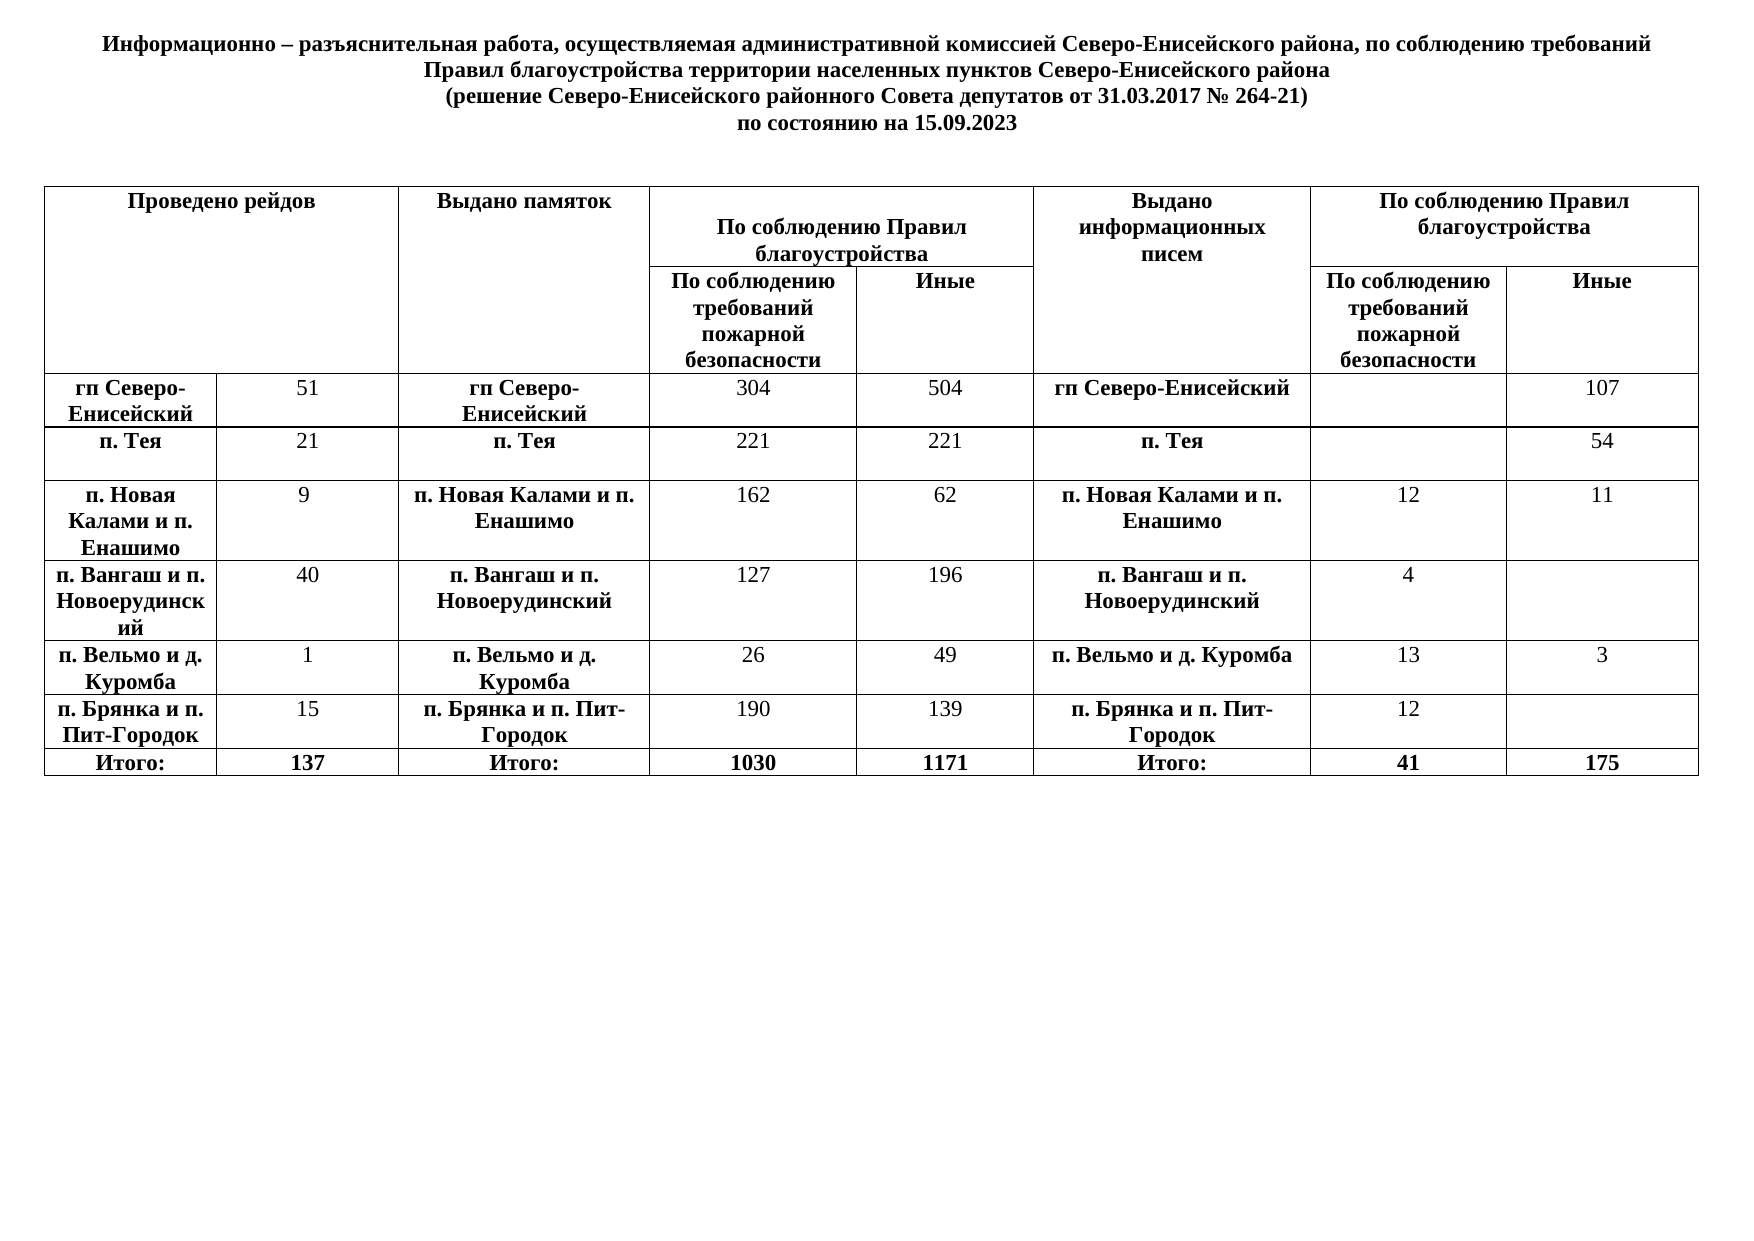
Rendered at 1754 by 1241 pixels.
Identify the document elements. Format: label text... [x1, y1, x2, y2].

table_cell 49 [857, 641, 1033, 694]
table_cell [1507, 561, 1698, 640]
table_cell [1311, 374, 1506, 426]
table_cell п. Брянка и п. Пит-Городок [1034, 695, 1310, 748]
table_cell По соблюдению требований пожарной безопасности [1311, 267, 1506, 373]
table_cell п. Тея [1034, 428, 1310, 480]
table_cell 504 [857, 374, 1033, 426]
table_cell 13 [1311, 641, 1506, 694]
table_cell 1030 [650, 749, 856, 775]
table_cell 12 [1311, 695, 1506, 748]
table_cell 127 [650, 561, 856, 640]
table_cell Итого: [399, 749, 649, 775]
table_cell [1507, 695, 1698, 748]
table_cell п. Брянка и п. Пит-Городок [45, 695, 216, 748]
table_cell гп Северо-Енисейский [399, 374, 649, 426]
table_cell 9 [217, 481, 398, 560]
table_cell п. Вельмо и д. Куромба [45, 641, 216, 694]
table_cell 162 [650, 481, 856, 560]
table_cell гп Северо-Енисейский [1034, 374, 1310, 426]
table_cell Иные [857, 267, 1033, 373]
table_cell 15 [217, 695, 398, 748]
table_cell 221 [650, 428, 856, 480]
table_cell 1 [217, 641, 398, 694]
table_cell 62 [857, 481, 1033, 560]
table_cell 139 [857, 695, 1033, 748]
table_cell п. Новая Калами и п. Енашимо [45, 481, 216, 560]
table_cell 12 [1311, 481, 1506, 560]
text Информационно – разъяснительная работа, осуществляемая административной комиссией Северо-Енисейского района, по соблюдению требований [29, 29, 1724, 56]
table_cell 11 [1507, 481, 1698, 560]
table_header По соблюдению Правил благоустройства [650, 187, 1033, 266]
table_cell 4 [1311, 561, 1506, 640]
table_cell [1311, 428, 1506, 480]
table_cell 304 [650, 374, 856, 426]
table_cell 107 [1507, 374, 1698, 426]
table_cell 21 [217, 428, 398, 480]
table_cell п. Вельмо и д. Куромба [399, 641, 649, 694]
text по состоянию на 15.09.2023 [29, 109, 1724, 135]
table_header По соблюдению Правил благоустройства [1311, 187, 1698, 266]
table_cell Итого: [45, 749, 216, 775]
table_cell гп Северо-Енисейский [45, 374, 216, 426]
table_cell 196 [857, 561, 1033, 640]
table_cell п. Вангаш и п. Новоерудинский [399, 561, 649, 640]
table_cell 54 [1507, 428, 1698, 480]
table_cell 190 [650, 695, 856, 748]
table_header Выдано информационных писем [1034, 187, 1310, 373]
table_cell п. Брянка и п. Пит-Городок [399, 695, 649, 748]
table_cell Итого: [1034, 749, 1310, 775]
table_cell 51 [217, 374, 398, 426]
table_cell п. Тея [399, 428, 649, 480]
table_cell 26 [650, 641, 856, 694]
table_cell п. Вангаш и п. Новоерудинский [1034, 561, 1310, 640]
table_cell Иные [1507, 267, 1698, 373]
text (решение Северо-Енисейского районного Совета депутатов от 31.03.2017 № 264-21) [29, 82, 1724, 109]
table_cell 3 [1507, 641, 1698, 694]
table_cell п. Новая Калами и п. Енашимо [1034, 481, 1310, 560]
table_cell 137 [217, 749, 398, 775]
table_header Выдано памяток [399, 187, 649, 373]
table_cell п. Вельмо и д. Куромба [1034, 641, 1310, 694]
table_header Проведено рейдов [45, 187, 398, 373]
table_cell п. Тея [45, 428, 216, 480]
table_cell 41 [1311, 749, 1506, 775]
table_cell п. Вангаш и п. Новоерудинский [45, 561, 216, 640]
table_cell 221 [857, 428, 1033, 480]
table_cell 40 [217, 561, 398, 640]
table_cell 175 [1507, 749, 1698, 775]
text Правил благоустройства территории населенных пунктов Северо-Енисейского района [29, 56, 1724, 82]
table_cell По соблюдению требований пожарной безопасности [650, 267, 856, 373]
table_cell п. Новая Калами и п. Енашимо [399, 481, 649, 560]
table_cell 1171 [857, 749, 1033, 775]
